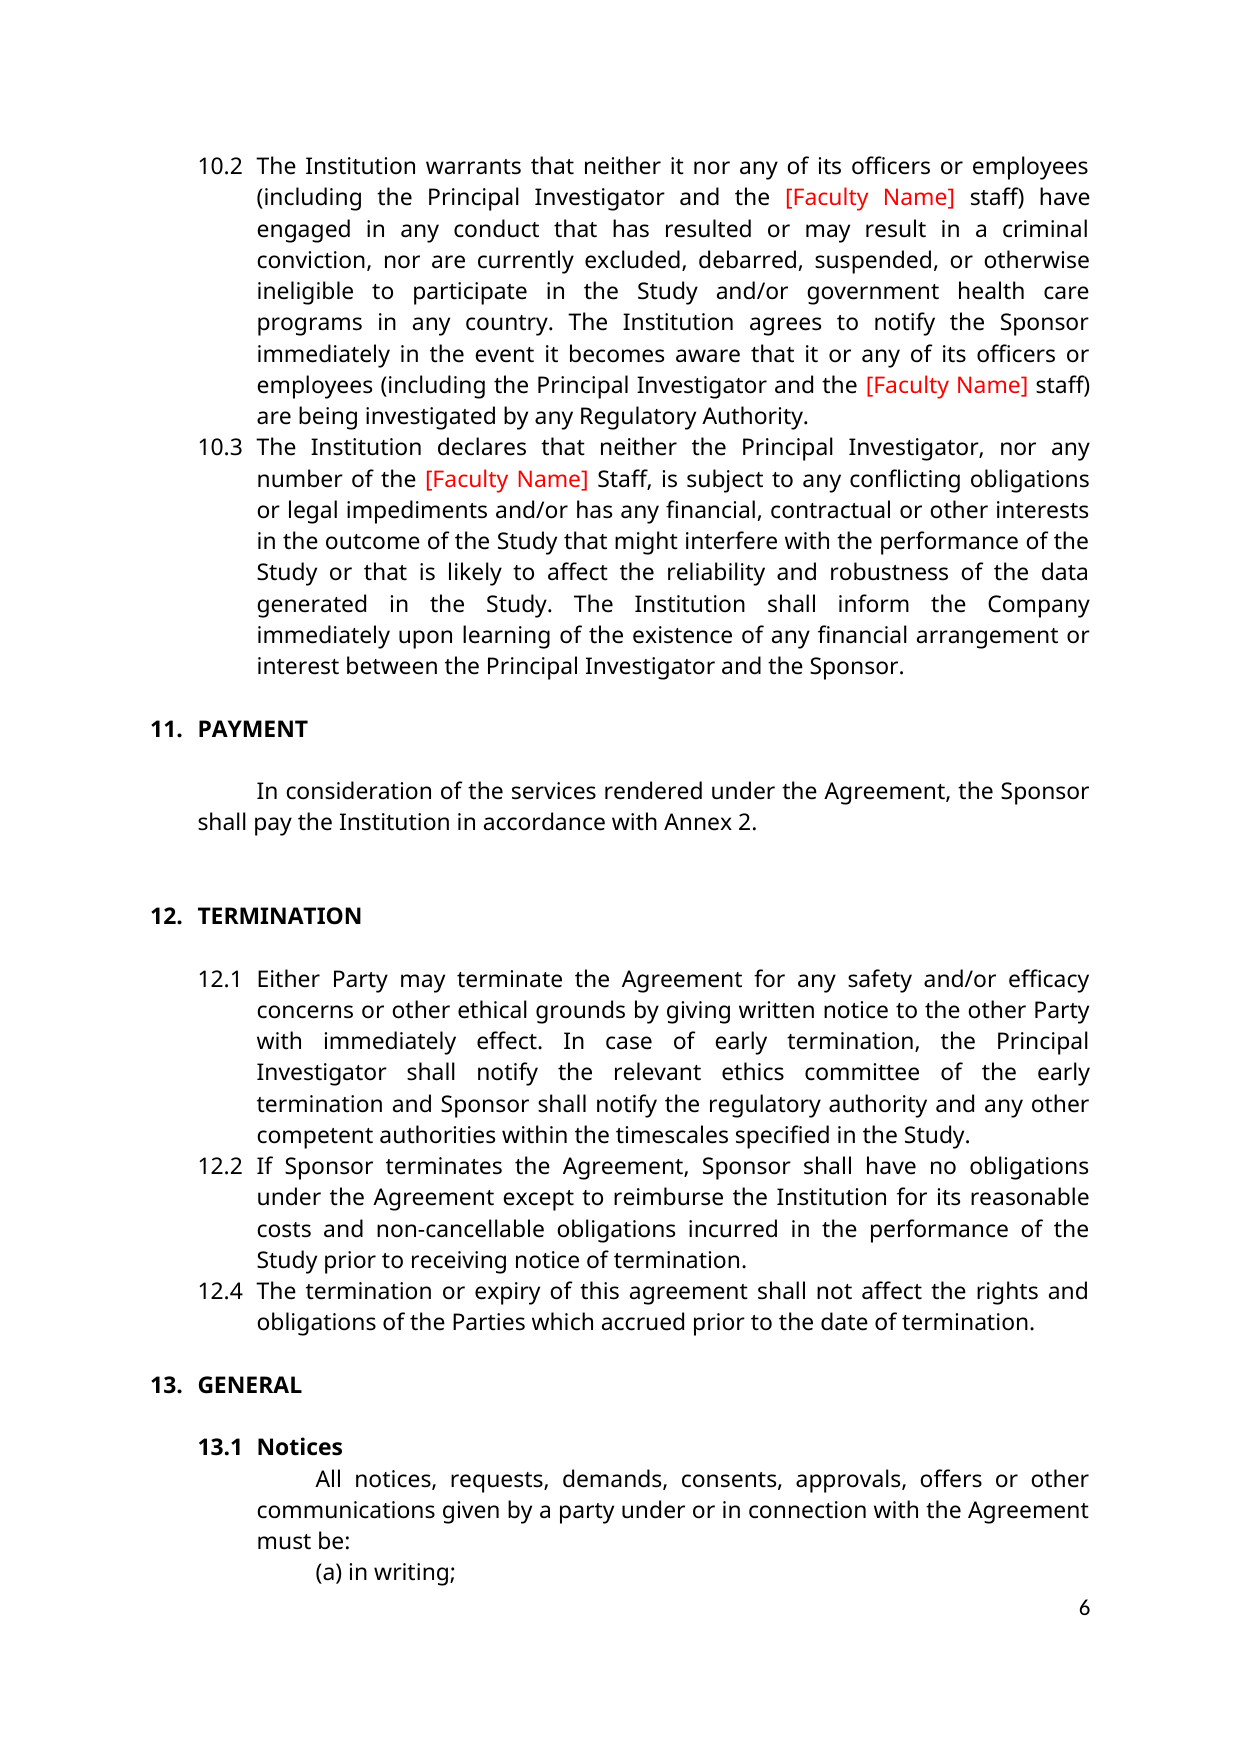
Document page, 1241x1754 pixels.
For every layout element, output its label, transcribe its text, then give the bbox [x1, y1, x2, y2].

text 11. PAYMENT [150, 712, 1090, 744]
text 13.1 Notices [197, 1431, 1090, 1462]
text 12.1 Either Party may terminate the Agreement for any safety and/or efficacy concerns or other ethical grounds by giving written notice to the other Party with immediately effect. In case of early termination, the Principal Investigator shall notify the relevant ethics committee of the early termination and Sponsor shall notify the regulatory authority and any other competent authorities within the timescales specified in the Study. [197, 962, 1090, 1150]
text 12. TERMINATION [150, 900, 1090, 931]
text 10.3 The Institution declares that neither the Principal Investigator, nor any number of the [Faculty Name] Staff, is subject to any conflicting obligations or legal impediments and/or has any financial, contractual or other interests in the outcome of the Study that might interfere with the performance of the Study or that is likely to affect the reliability and robustness of the data generated in the Study. The Institution shall inform the Company immediately upon learning of the existence of any financial arrangement or interest between the Principal Investigator and the Sponsor. [197, 431, 1090, 681]
text (a) in writing; [256, 1556, 1090, 1587]
text In consideration of the services rendered under the Agreement, the Sponsor shall pay the Institution in accordance with Annex 2. [197, 775, 1090, 837]
text 12.4 The termination or expiry of this agreement shall not affect the rights and obligations of the Parties which accrued prior to the date of termination. [197, 1275, 1090, 1337]
text 12.2 If Sponsor terminates the Agreement, Sponsor shall have no obligations under the Agreement except to reimburse the Institution for its reasonable costs and non-cancellable obligations incurred in the performance of the Study prior to receiving notice of termination. [197, 1150, 1090, 1275]
text 10.2 The Institution warrants that neither it nor any of its officers or employees (including the Principal Investigator and the [Faculty Name] staff) have engaged in any conduct that has resulted or may result in a criminal conviction, nor are currently excluded, debarred, suspended, or otherwise ineligible to participate in the Study and/or government health care programs in any country. The Institution agrees to notify the Sponsor immediately in the event it becomes aware that it or any of its officers or employees (including the Principal Investigator and the [Faculty Name] staff) are being investigated by any Regulatory Authority. [197, 150, 1090, 431]
text 13. GENERAL [150, 1369, 1090, 1400]
text All notices, requests, demands, consents, approvals, offers or other communications given by a party under or in connection with the Agreement must be: [256, 1462, 1090, 1556]
